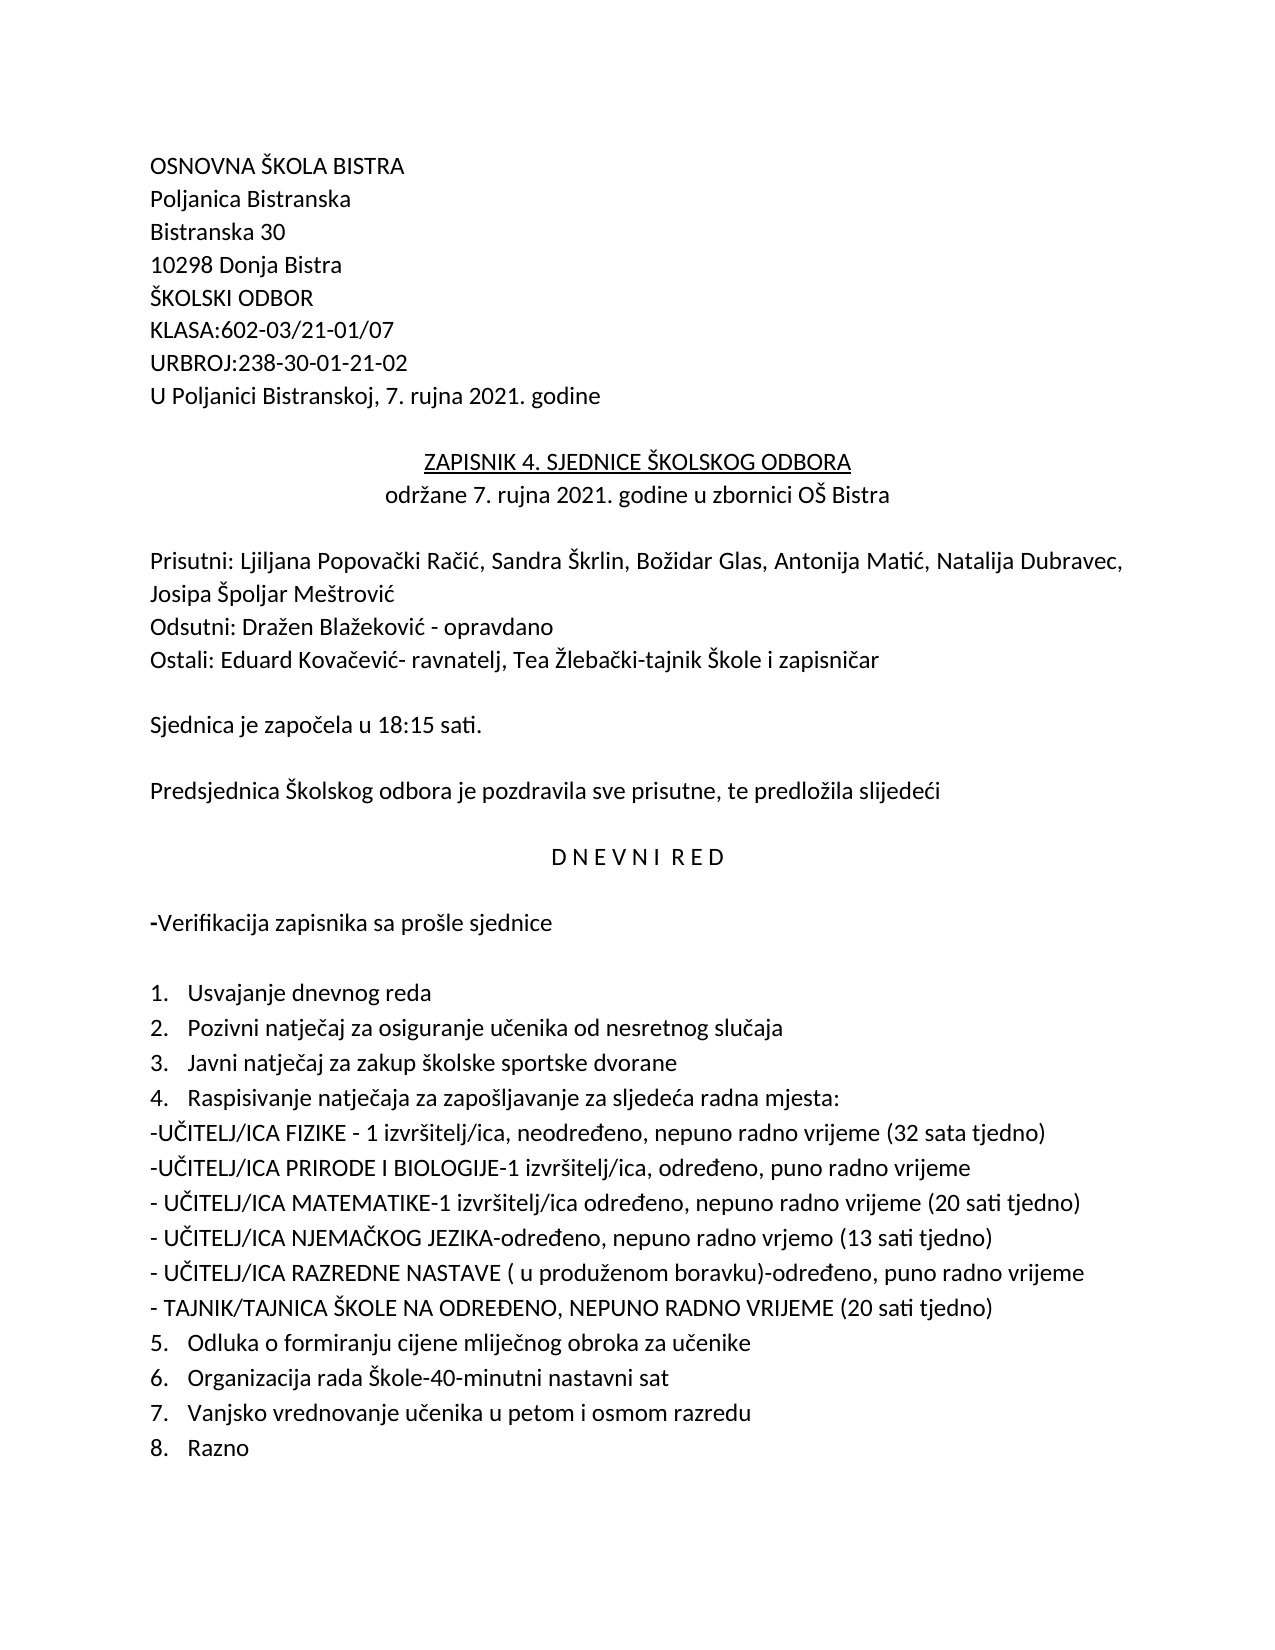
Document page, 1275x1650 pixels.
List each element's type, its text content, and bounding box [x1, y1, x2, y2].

list Odluka o formiranju cijene mliječnog obroka za učenike [150, 1327, 1125, 1358]
text Poljanica Bistranska [150, 183, 1125, 213]
list Usvajanje dnevnog reda [150, 977, 1125, 1008]
text -Verifikacija zapisnika sa prošle sjednice [150, 907, 1125, 938]
text D N E V N I R E D [150, 841, 1125, 872]
text Bistranska 30 [150, 216, 1125, 246]
list Organizacija rada Škole-40-minutni nastavni sat [150, 1362, 1125, 1393]
text U Poljanici Bistranskoj, 7. rujna 2021. godine [150, 380, 1125, 411]
text 10298 Donja Bistra [150, 249, 1125, 279]
text - UČITELJ/ICA NJEMAČKOG JEZIKA-određeno, nepuno radno vrjemo (13 sati tjedno) [150, 1222, 1125, 1253]
text -UČITELJ/ICA FIZIKE - 1 izvršitelj/ica, neodređeno, nepuno radno vrijeme (32 sata tjedno) [150, 1117, 1125, 1148]
text URBROJ:238-30-01-21-02 [150, 347, 1125, 378]
text Prisutni: Ljiljana Popovački Račić, Sandra Škrlin, Božidar Glas, Antonija Matić, Natalija Dubravec, Josipa Špoljar Meštrović [150, 545, 1125, 608]
text - TAJNIK/TAJNICA ŠKOLE NA ODREĐENO, NEPUNO RADNO VRIJEME (20 sati tjedno) [150, 1292, 1125, 1323]
text - UČITELJ/ICA MATEMATIKE-1 izvršitelj/ica određeno, nepuno radno vrijeme (20 sati tjedno) [150, 1187, 1125, 1218]
text KLASA:602-03/21-01/07 [150, 314, 1125, 345]
list Vanjsko vrednovanje učenika u petom i osmom razredu [150, 1397, 1125, 1428]
text ZAPISNIK 4. SJEDNICE ŠKOLSKOG ODBORA [150, 446, 1125, 477]
list Pozivni natječaj za osiguranje učenika od nesretnog slučaja [150, 1012, 1125, 1043]
text Ostali: Eduard Kovačević- ravnatelj, Tea Žlebački-tajnik Škole i zapisničar [150, 644, 1125, 674]
text Odsutni: Dražen Blažeković - opravdano [150, 611, 1125, 641]
text Predsjednica Školskog odbora je pozdravila sve prisutne, te predložila slijedeći [150, 775, 1125, 806]
text Sjednica je započela u 18:15 sati. [150, 709, 1125, 740]
list Javni natječaj za zakup školske sportske dvorane [150, 1047, 1125, 1078]
text održane 7. rujna 2021. godine u zbornici OŠ Bistra [150, 479, 1125, 510]
list Razno [150, 1432, 1125, 1463]
text - UČITELJ/ICA RAZREDNE NASTAVE ( u produženom boravku)-određeno, puno radno vrijeme [150, 1257, 1125, 1288]
text OSNOVNA ŠKOLA BISTRA [150, 150, 1125, 181]
text ŠKOLSKI ODBOR [150, 282, 1125, 312]
list Raspisivanje natječaja za zapošljavanje za sljedeća radna mjesta: [150, 1082, 1125, 1113]
text -UČITELJ/ICA PRIRODE I BIOLOGIJE-1 izvršitelj/ica, određeno, puno radno vrijeme [150, 1152, 1125, 1183]
